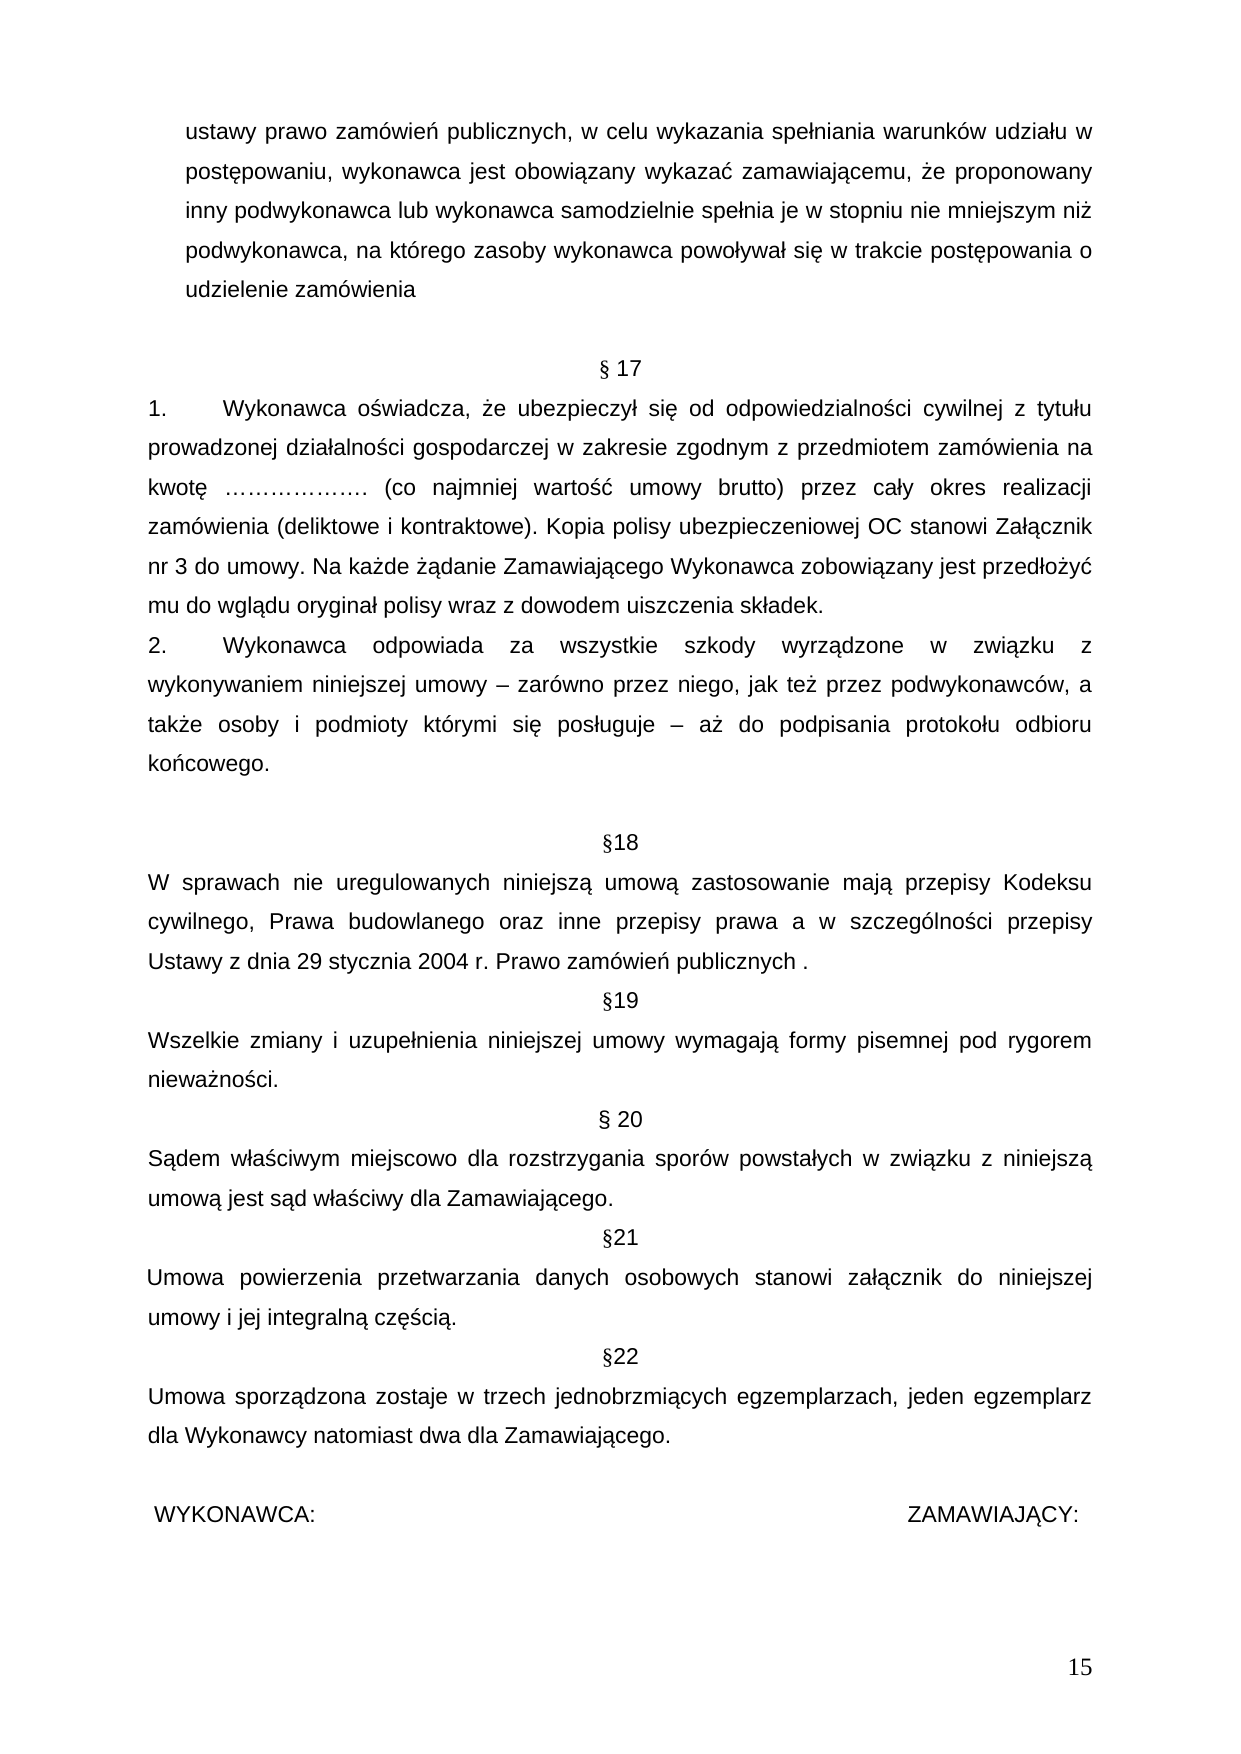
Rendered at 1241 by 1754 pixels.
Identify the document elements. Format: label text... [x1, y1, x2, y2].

list Wykonawca oświadcza, że ubezpieczył się od odpowiedzialności cywilnej z tytułu prowadzonej działalności gospodarczej w zakresie zgodnym z przedmiotem zamówienia na kwotę ………………. (co najmniej wartość umowy brutto) przez cały okres realizacji zamówienia (deliktowe i kontraktowe). Kopia polisy ubezpieczeniowej OC stanowi Załącznik nr 3 do umowy. Na każde żądanie Zamawiającego Wykonawca zobowiązany jest przedłożyć mu do wglądu oryginał polisy wraz z dowodem uiszczenia składek. [148, 395, 1093, 618]
text Sądem właściwym miejscowo dla rozstrzygania sporów powstałych w związku z niniejszą umową jest sąd właściwy dla Zamawiającego. [148, 1145, 1093, 1211]
text 21 [148, 1224, 1093, 1251]
text Umowa sporządzona zostaje w trzech jednobrzmiących egzemplarzach, jeden egzemplarz dla Wykonawcy natomiast dwa dla Zamawiającego. [148, 1383, 1093, 1448]
text 17 [148, 355, 1093, 382]
text 18 [148, 829, 1093, 856]
text Wszelkie zmiany i uzupełnienia niniejszej umowy wymagają formy pisemnej pod rygorem nieważności. [148, 1027, 1093, 1093]
text 22 [148, 1343, 1093, 1369]
text 19 [148, 987, 1093, 1014]
list Wykonawca odpowiada za wszystkie szkody wyrządzone w związku z wykonywaniem niniejszej umowy – zarówno przez niego, jak też przez podwykonawców, a także osoby i podmioty którymi się posługuje – aż do podpisania protokołu odbioru końcowego. [148, 632, 1093, 776]
text Umowa powierzenia przetwarzania danych osobowych stanowi załącznik do niniejszej umowy i jej integralną częścią. [146, 1264, 1093, 1330]
text WYKONAWCA: ZAMAWIAJĄCY: [148, 1501, 1093, 1527]
text § 20 [148, 1106, 1093, 1132]
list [148, 118, 1093, 302]
text W sprawach nie uregulowanych niniejszą umową zastosowanie mają przepisy Kodeksu cywilnego, Prawa budowlanego oraz inne przepisy prawa a w szczególności przepisy Ustawy z dnia 29 stycznia 2004 r. Prawo zamówień publicznych . [148, 869, 1093, 974]
